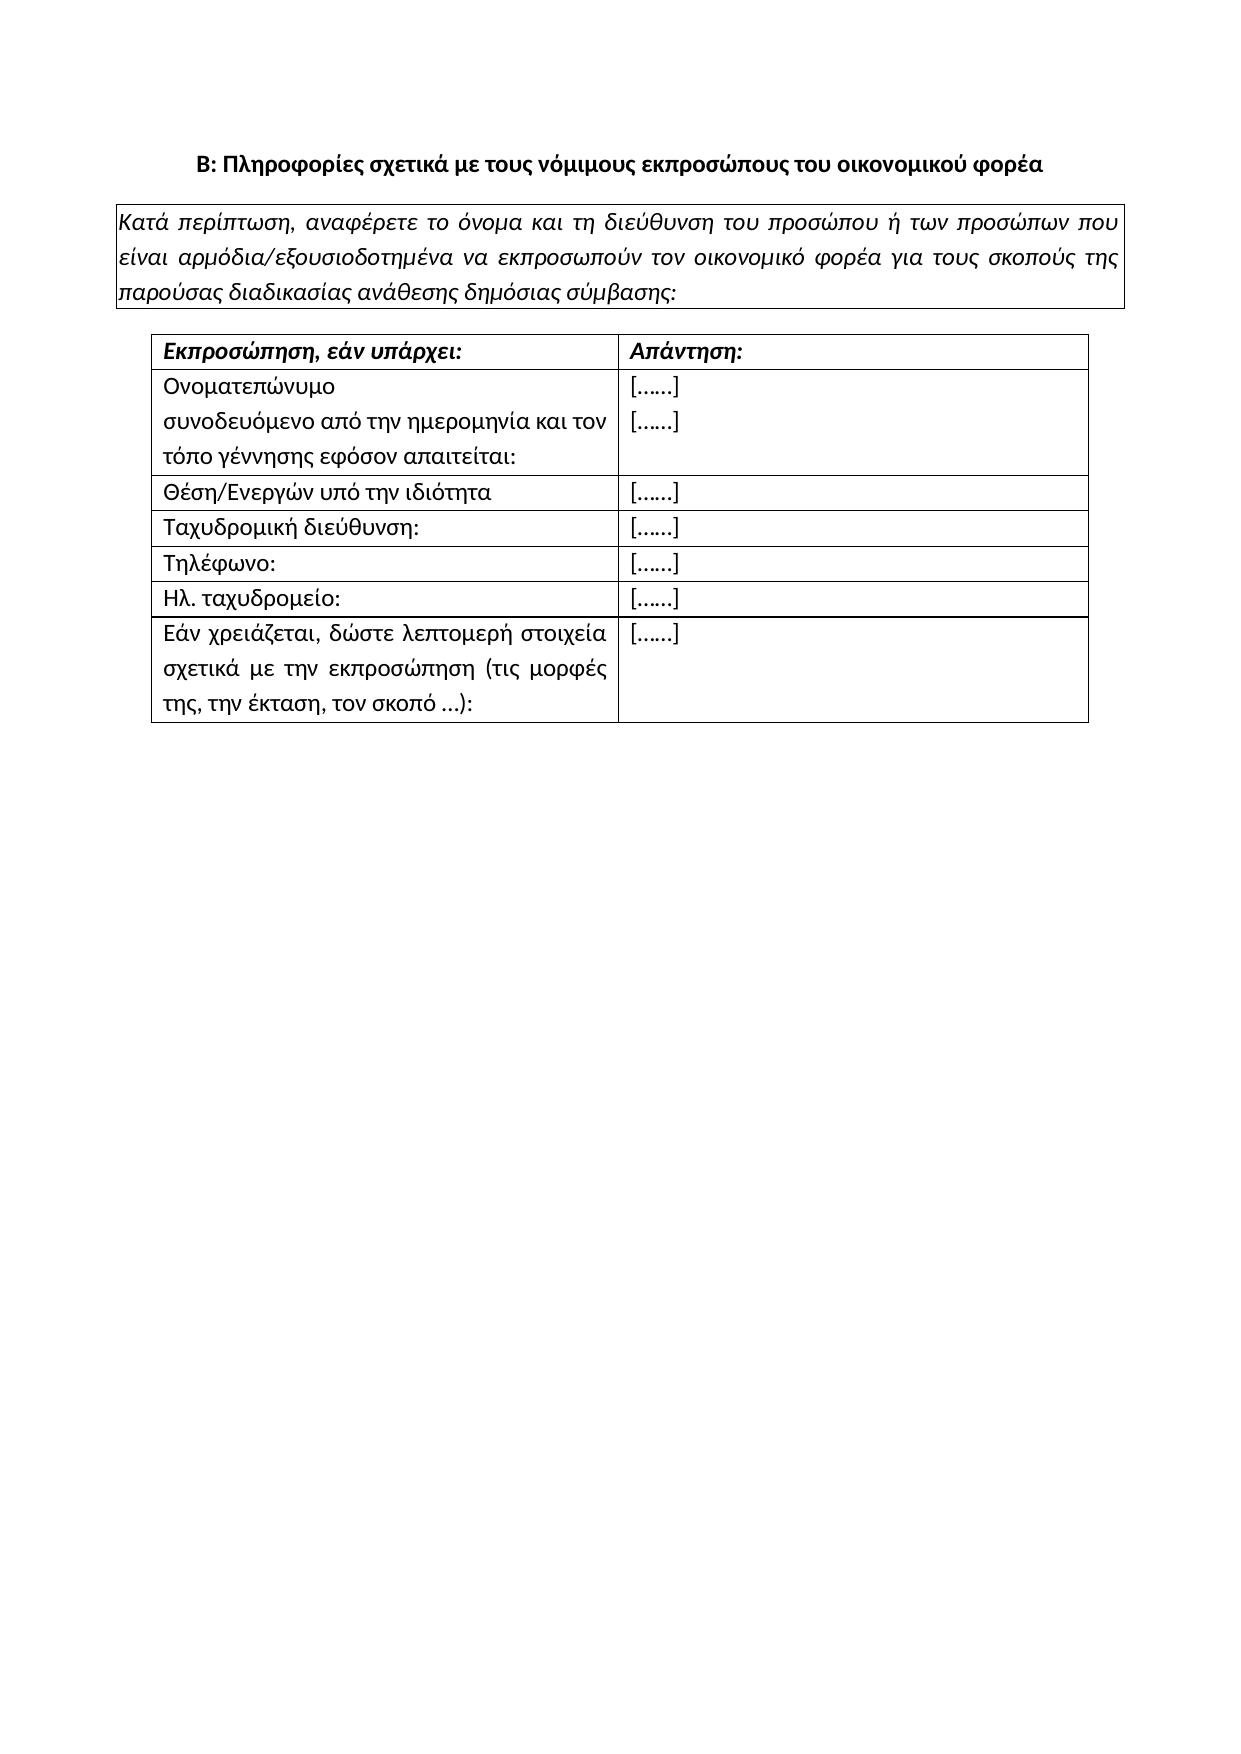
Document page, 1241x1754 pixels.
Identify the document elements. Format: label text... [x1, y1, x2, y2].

table_cell [……] [619, 547, 1088, 581]
table_cell Ηλ. ταχυδρομείο: [152, 582, 618, 616]
table_cell [……] [619, 582, 1088, 616]
table_cell [……] [619, 618, 1088, 722]
text Β: Πληροφορίες σχετικά με τους νόμιμους εκπροσώπους του οικονομικού φορέα [118, 148, 1122, 178]
table_cell Τηλέφωνο: [152, 547, 618, 581]
table_cell Εάν χρειάζεται, δώστε λεπτομερή στοιχεία σχετικά με την εκπροσώπηση (τις μορφές της, την έκταση, τον σκοπό …): [152, 618, 618, 722]
text Κατά περίπτωση, αναφέρετε το όνομα και τη διεύθυνση του προσώπου ή των προσώπων που είναι αρμόδια/εξουσιοδοτημένα να εκπροσωπούν τον οικονομικό φορέα για τους σκοπούς της παρούσας διαδικασίας ανάθεσης δημόσιας σύμβασης: [117, 205, 1124, 308]
table_header Εκπροσώπηση, εάν υπάρχει: [152, 335, 618, 369]
table_cell Θέση/Ενεργών υπό την ιδιότητα [152, 476, 618, 510]
table_cell Ονοματεπώνυμο συνοδευόμενο από την ημερομηνία και τον τόπο γέννησης εφόσον απαιτείται: [152, 370, 618, 475]
table_cell [……] [……] [619, 370, 1088, 475]
table_cell [……] [619, 476, 1088, 510]
table_cell Ταχυδρομική διεύθυνση: [152, 511, 618, 546]
table_cell [……] [619, 511, 1088, 546]
table_header Απάντηση: [619, 335, 1088, 369]
